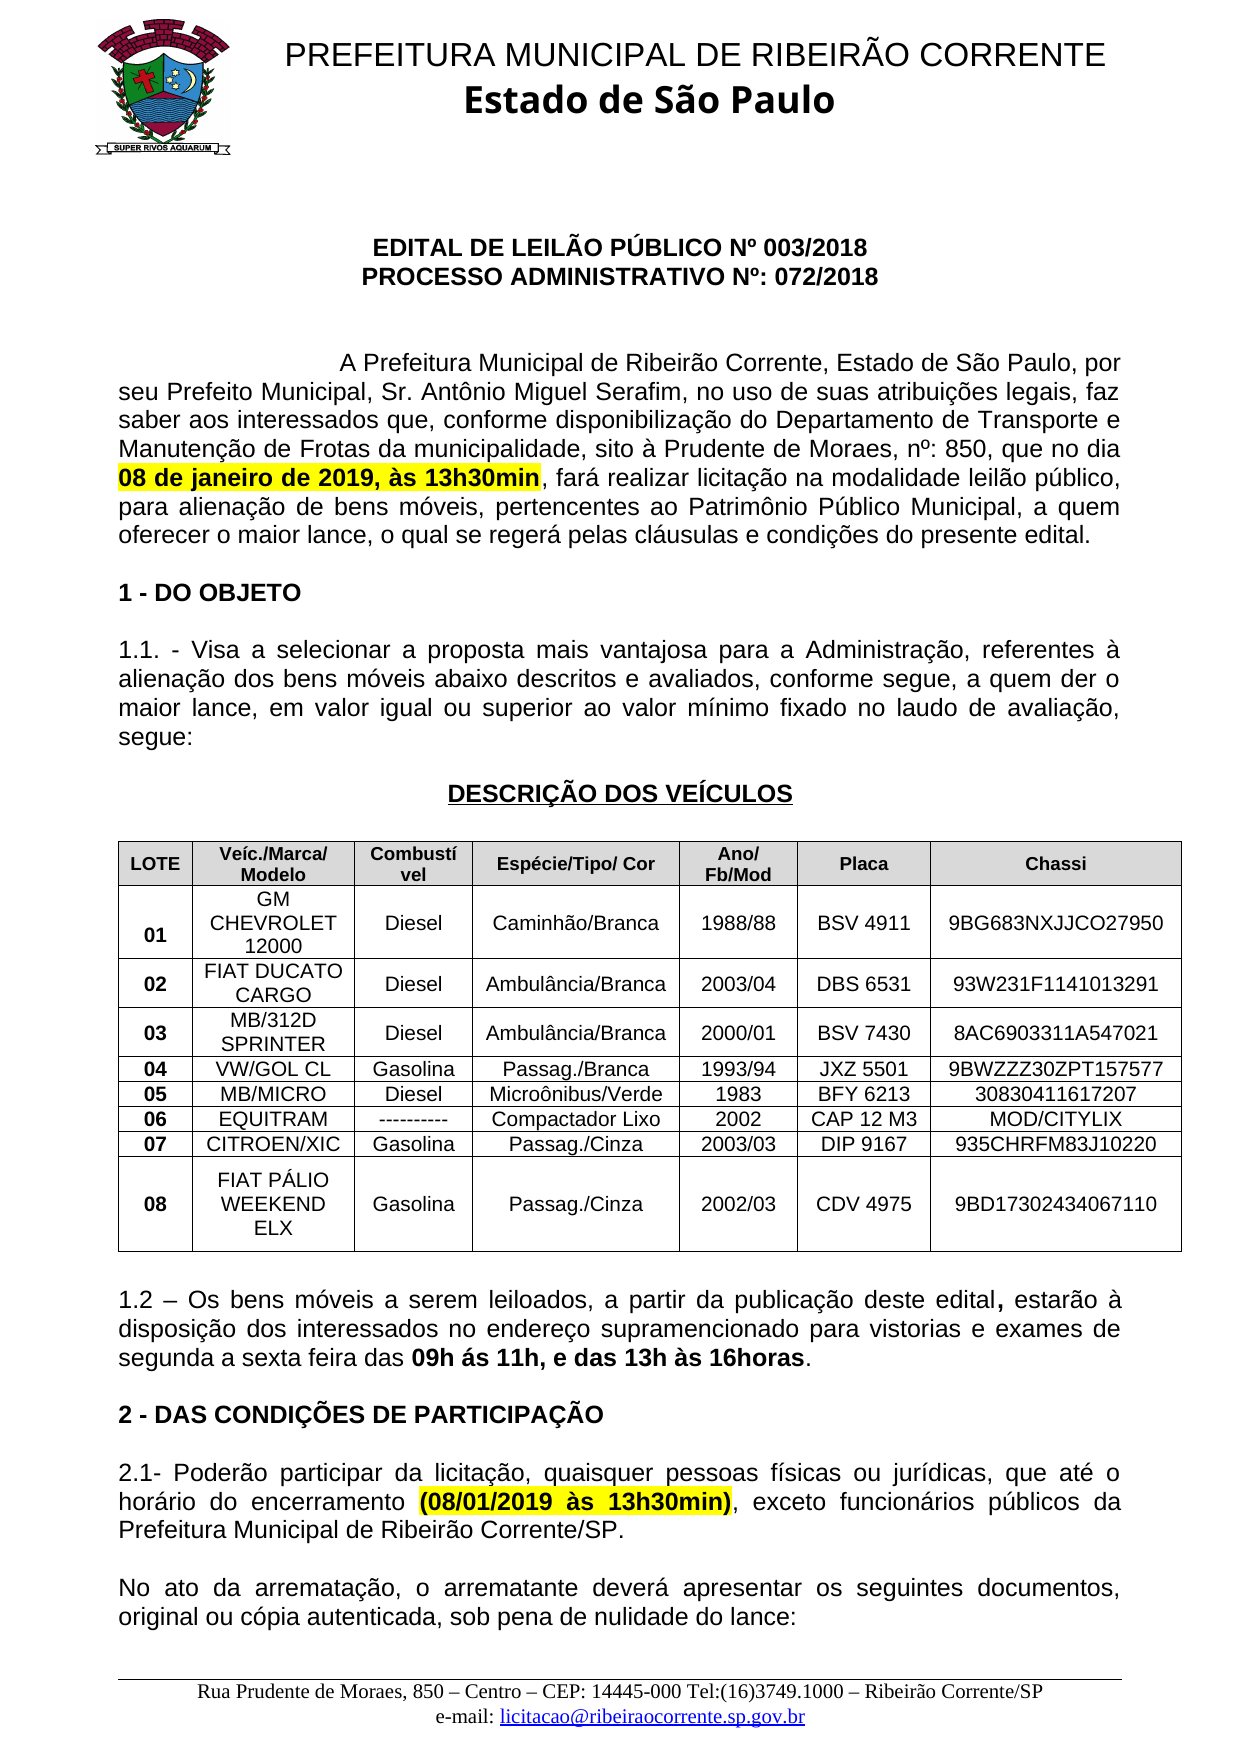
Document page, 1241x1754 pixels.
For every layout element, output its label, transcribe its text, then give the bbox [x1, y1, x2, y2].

table_cell 2003/03 [680, 1132, 797, 1156]
table_cell DBS 6531 [798, 959, 930, 1007]
table_cell EQUITRAM [193, 1107, 354, 1131]
picture [95, 19, 231, 155]
table_header LOTE [119, 842, 192, 885]
table_cell 07 [119, 1132, 192, 1156]
table_cell MB/MICRO [193, 1082, 354, 1106]
table_cell 04 [119, 1057, 192, 1081]
table_cell 01 [119, 886, 192, 958]
table_cell MB/312D SPRINTER [193, 1008, 354, 1056]
table_cell GM CHEVROLET 12000 [193, 886, 354, 958]
text A Prefeitura Municipal de Ribeirão Corrente, Estado de São Paulo, por seu Prefeito Municipal, Sr. Antônio Miguel Serafim, no uso de suas atribuições legais, faz saber aos interessados que, conforme disponibilização do Departamento de Transporte e Manutenção de Frotas da municipalidade, sito à Prudente de Moraes, nº: 850, que no dia 08 de janeiro de 2019, às 13h30min, fará realizar licitação na modalidade leilão público, para alienação de bens móveis, pertencentes ao Patrimônio Público Municipal, a quem oferecer o maior lance, o qual se regerá pelas cláusulas e condições do presente edital. [118, 348, 1122, 549]
table_cell 93W231F1141013291 [931, 959, 1181, 1007]
table_cell Diesel [355, 886, 472, 958]
table_cell 9BWZZZ30ZPT157577 [931, 1057, 1181, 1081]
text 1.1. - Visa a selecionar a proposta mais vantajosa para a Administração, referentes à alienação dos bens móveis abaixo descritos e avaliados, conforme segue, a quem der o maior lance, em valor igual ou superior ao valor mínimo fixado no laudo de avaliação, segue: [118, 635, 1122, 750]
table_cell JXZ 5501 [798, 1057, 930, 1081]
table_cell Ambulância/Branca [473, 959, 679, 1007]
table_header Chassi [931, 842, 1181, 885]
text No ato da arrematação, o arrematante deverá apresentar os seguintes documentos, original ou cópia autenticada, sob pena de nulidade do lance: [118, 1573, 1122, 1630]
table_cell 1988/88 [680, 886, 797, 958]
table_cell FIAT DUCATO CARGO [193, 959, 354, 1007]
table_cell 02 [119, 959, 192, 1007]
text 2.1- Poderão participar da licitação, quaisquer pessoas físicas ou jurídicas, que até o horário do encerramento (08/01/2019 às 13h30min), exceto funcionários públicos da Prefeitura Municipal de Ribeirão Corrente/SP. [118, 1458, 1122, 1544]
table_cell Gasolina [355, 1057, 472, 1081]
table_cell 05 [119, 1082, 192, 1106]
table_cell CAP 12 M3 [798, 1107, 930, 1131]
table_cell Diesel [355, 1008, 472, 1056]
text 2 - DAS CONDIÇÕES DE PARTICIPAÇÃO [118, 1400, 1122, 1429]
table_cell BSV 7430 [798, 1008, 930, 1056]
text 1 - DO OBJETO [118, 578, 1122, 606]
table_cell Microônibus/Verde [473, 1082, 679, 1106]
table_cell Gasolina [355, 1157, 472, 1251]
table_cell Compactador Lixo [473, 1107, 679, 1131]
table_cell MOD/CITYLIX [931, 1107, 1181, 1131]
table_cell Passag./Cinza [473, 1157, 679, 1251]
table_cell CITROEN/XIC [193, 1132, 354, 1156]
table_cell Passag./Branca [473, 1057, 679, 1081]
table_cell VW/GOL CL [193, 1057, 354, 1081]
table_cell 1993/94 [680, 1057, 797, 1081]
table_cell FIAT PÁLIO WEEKEND ELX [193, 1157, 354, 1251]
table_cell Diesel [355, 959, 472, 1007]
table_cell 2002 [680, 1107, 797, 1131]
table_header Espécie/Tipo/ Cor [473, 842, 679, 885]
table_cell BFY 6213 [798, 1082, 930, 1106]
text DESCRIÇÃO DOS VEÍCULOS [118, 779, 1122, 808]
table_cell 08 [119, 1157, 192, 1251]
table_cell Caminhão/Branca [473, 886, 679, 958]
table_header Placa [798, 842, 930, 885]
text EDITAL DE LEILÃO PÚBLICO Nº 003/2018 [118, 233, 1122, 261]
table_cell Gasolina [355, 1132, 472, 1156]
table_cell ---------- [355, 1107, 472, 1131]
table_cell 2000/01 [680, 1008, 797, 1056]
table_cell 03 [119, 1008, 192, 1056]
table_cell 9BD17302434067110 [931, 1157, 1181, 1251]
table_cell 9BG683NXJJCO27950 [931, 886, 1181, 958]
table_cell Diesel [355, 1082, 472, 1106]
table_cell 8AC6903311A547021 [931, 1008, 1181, 1056]
table_cell 935CHRFM83J10220 [931, 1132, 1181, 1156]
table_cell CDV 4975 [798, 1157, 930, 1251]
table_cell 2003/04 [680, 959, 797, 1007]
table_header Ano/ Fb/Mod [680, 842, 797, 885]
table_cell DIP 9167 [798, 1132, 930, 1156]
table_header Veíc./Marca/ Modelo [193, 842, 354, 885]
table_cell Ambulância/Branca [473, 1008, 679, 1056]
table_cell BSV 4911 [798, 886, 930, 958]
table_cell 30830411617207 [931, 1082, 1181, 1106]
table_cell 06 [119, 1107, 192, 1131]
table_cell Passag./Cinza [473, 1132, 679, 1156]
table_cell 2002/03 [680, 1157, 797, 1251]
text PROCESSO ADMINISTRATIVO Nº: 072/2018 [118, 261, 1122, 290]
table_cell 1983 [680, 1082, 797, 1106]
table_header Combustível [355, 842, 472, 885]
text 1.2 – Os bens móveis a serem leiloados, a partir da publicação deste edital, estarão à disposição dos interessados no endereço supramencionado para vistorias e exames de segunda a sexta feira das 09h ás 11h, e das 13h às 16horas. [118, 1285, 1122, 1371]
